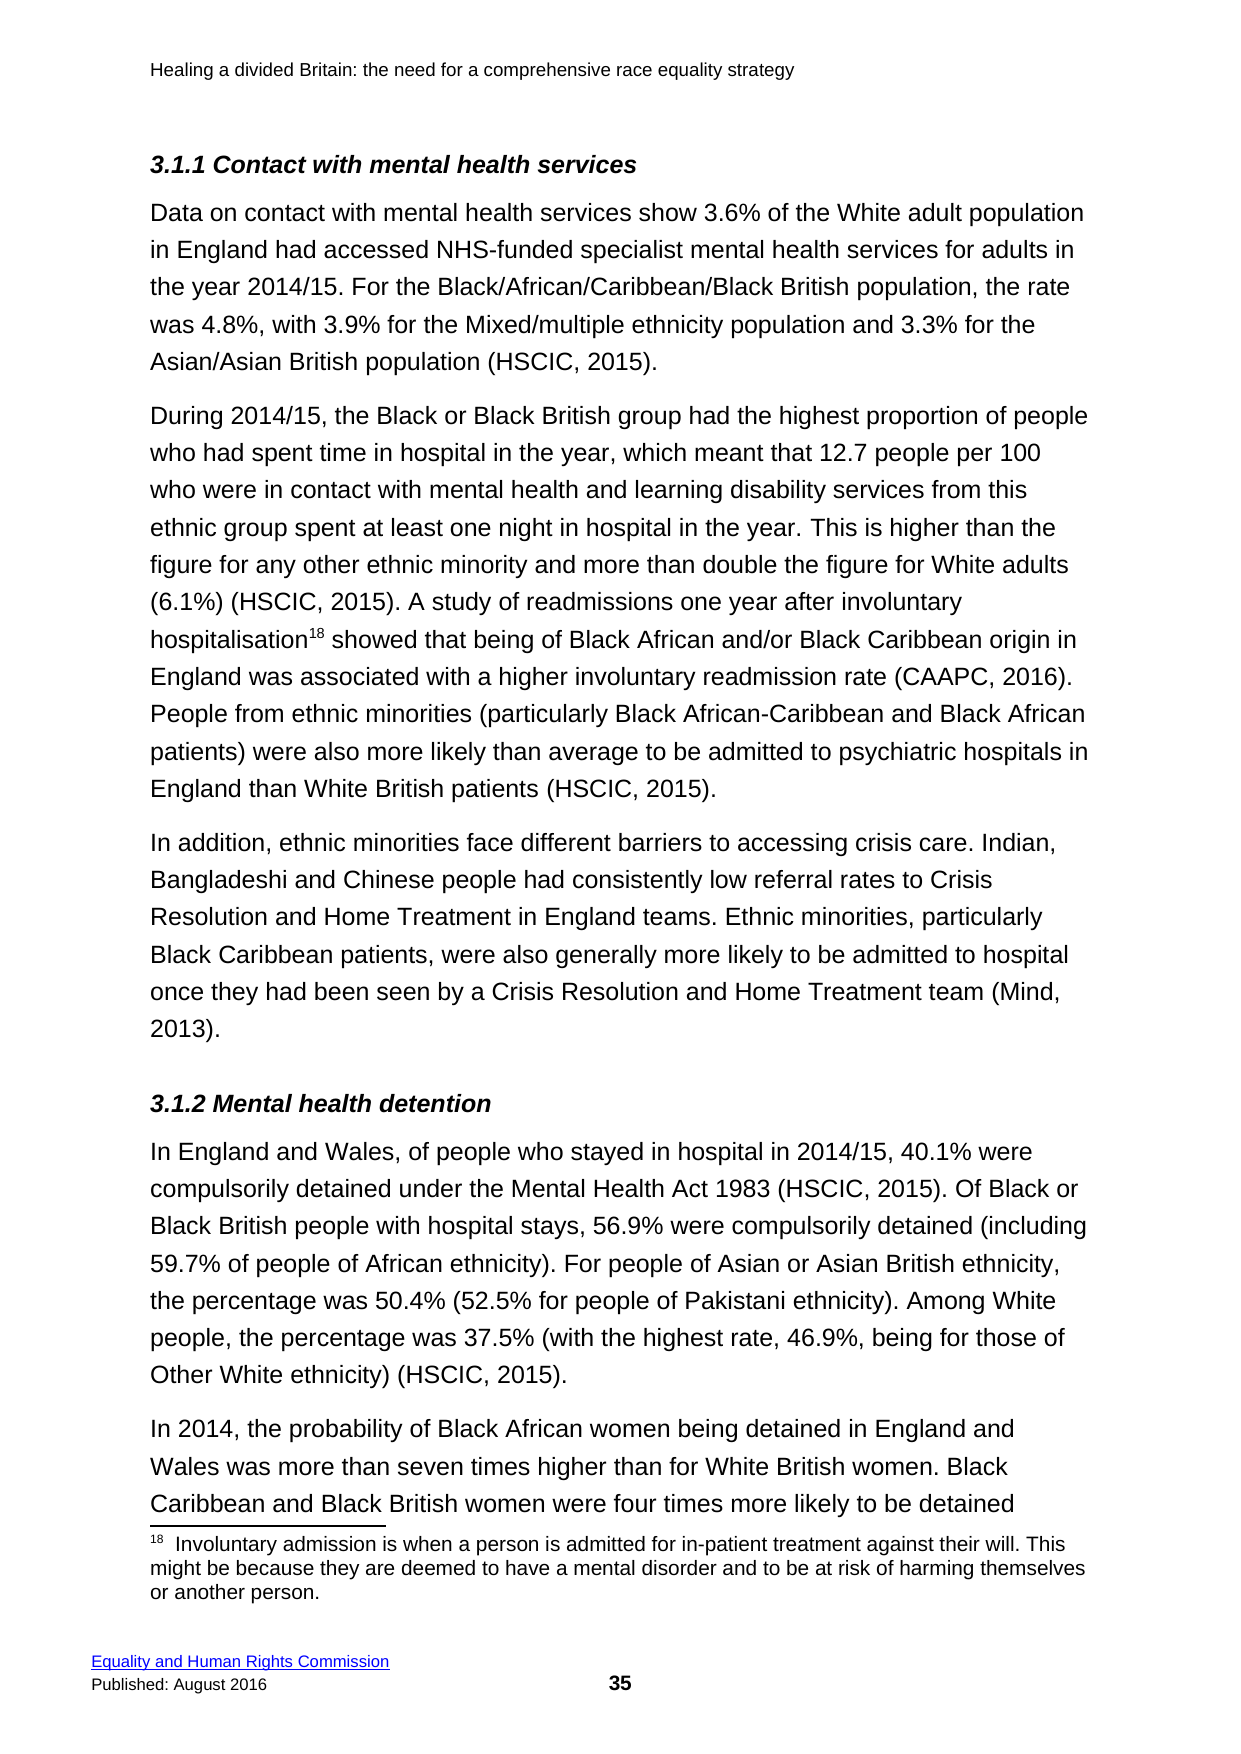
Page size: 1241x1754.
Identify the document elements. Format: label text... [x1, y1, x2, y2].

title 3.1.2 Mental health detention [150, 1089, 1090, 1118]
text In addition, ethnic minorities face different barriers to accessing crisis care. Indian, Bangladeshi and Chinese people had consistently low referral rates to Crisis Resolution and Home Treatment in England teams. Ethnic minorities, particularly Black Caribbean patients, were also generally more likely to be admitted to hospital once they had been seen by a Crisis Resolution and Home Treatment team (Mind, 2013). [150, 828, 1090, 1043]
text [150, 1414, 1090, 1518]
text Data on contact with mental health services show 3.6% of the White adult population in England had accessed NHS-funded specialist mental health services for adults in the year 2014/15. For the Black/African/Caribbean/Black British population, the rate was 4.8%, with 3.9% for the Mixed/multiple ethnicity population and 3.3% for the Asian/Asian British population (HSCIC, 2015). [150, 198, 1090, 376]
text In England and Wales, of people who stayed in hospital in 2014/15, 40.1% were compulsorily detained under the Mental Health Act 1983 (HSCIC, 2015). Of Black or Black British people with hospital stays, 56.9% were compulsorily detained (including 59.7% of people of African ethnicity). For people of Asian or Asian British ethnicity, the percentage was 50.4% (52.5% for people of Pakistani ethnicity). Among White people, the percentage was 37.5% (with the highest rate, 46.9%, being for those of Other White ethnicity) (HSCIC, 2015). [150, 1137, 1090, 1389]
title 3.1.1 Contact with mental health services [150, 150, 1090, 179]
text During 2014/15, the Black or Black British group had the highest proportion of people who had spent time in hospital in the year, which meant that 12.7 people per 100 who were in contact with mental health and learning disability services from this ethnic group spent at least one night in hospital in the year. This is higher than the figure for any other ethnic minority and more than double the figure for White adults (6.1%) (HSCIC, 2015). A study of readmissions one year after involuntary hospitalisation showed that being of Black African and/or Black Caribbean origin in England was associated with a higher involuntary readmission rate (CAAPC, 2016). People from ethnic minorities (particularly Black African-Caribbean and Black African patients) were also more likely than average to be admitted to psychiatric hospitals in England than White British patients (HSCIC, 2015). [150, 401, 1090, 802]
